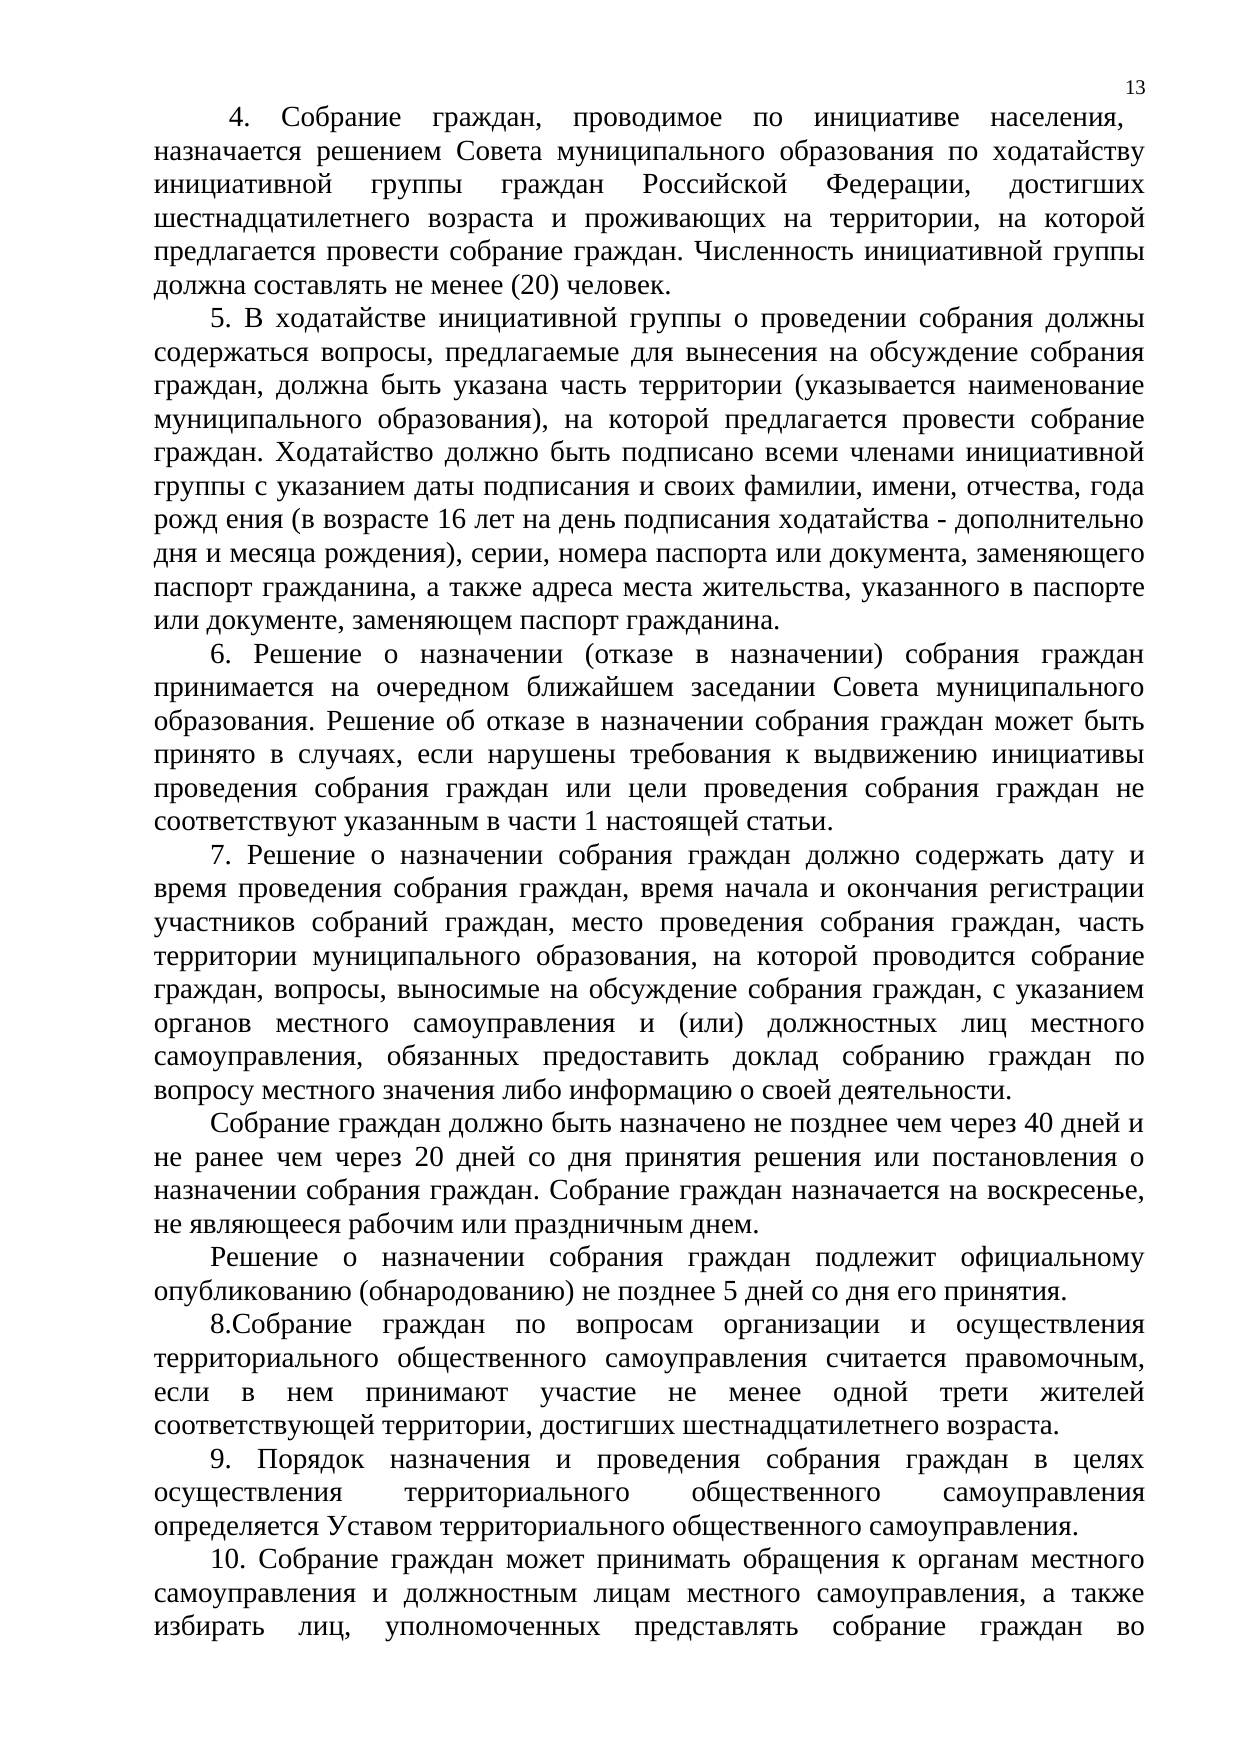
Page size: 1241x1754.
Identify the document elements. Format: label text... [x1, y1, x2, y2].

text Собрание граждан должно быть назначено не позднее чем через 40 дней и не ранее чем через 20 дней со дня принятия решения или постановления о назначении собрания граждан. Собрание граждан назначается на воскресенье, не являющееся рабочим или праздничным днем. [153, 1105, 1146, 1239]
text 6. Решение о назначении (отказе в назначении) собрания граждан принимается на очередном ближайшем заседании Совета муниципального образования. Решение об отказе в назначении собрания граждан может быть принято в случаях, если нарушены требования к выдвижению инициативы проведения собрания граждан или цели проведения собрания граждан не соответствуют указанным в части 1 настоящей статьи. [153, 636, 1146, 837]
text 8.Собрание граждан по вопросам организации и осуществления территориального общественного самоуправления считается правомочным, если в нем принимают участие не менее одной трети жителей соответствующей территории, достигших шестнадцатилетнего возраста. [153, 1307, 1146, 1441]
text 7. Решение о назначении собрания граждан должно содержать дату и время проведения собрания граждан, время начала и окончания регистрации участников собраний граждан, место проведения собрания граждан, часть территории муниципального образования, на которой проводится собрание граждан, вопросы, выносимые на обсуждение собрания граждан, с указанием органов местного самоуправления и (или) должностных лиц местного самоуправления, обязанных предоставить доклад собранию граждан по вопросу местного значения либо информацию о своей деятельности. [153, 837, 1146, 1105]
text 5. В ходатайстве инициативной группы о проведении собрания должны содержаться вопросы, предлагаемые для вынесения на обсуждение собрания граждан, должна быть указана часть территории (указывается наименование муниципального образования), на которой предлагается провести собрание граждан. Ходатайство должно быть подписано всеми членами инициативной группы с указанием даты подписания и своих фамилии, имени, отчества, года рожд ения (в возрасте 16 лет на день подписания ходатайства - дополнительно дня и месяца рождения), серии, номера паспорта или документа, заменяющего паспорт гражданина, а также адреса места жительства, указанного в паспорте или документе, заменяющем паспорт гражданина. [153, 300, 1146, 636]
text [153, 1541, 1146, 1642]
text Решение о назначении собрания граждан подлежит официальному опубликованию (обнародованию) не позднее 5 дней со дня его принятия. [153, 1239, 1146, 1307]
text 9. Порядок назначения и проведения собрания граждан в целях осуществления территориального общественного самоуправления определяется Уставом территориального общественного самоуправления. [153, 1441, 1146, 1541]
text 4. Собрание граждан, проводимое по инициативе населения, назначается решением Совета муниципального образования по ходатайству инициативной группы граждан Российской Федерации, достигших шестнадцатилетнего возраста и проживающих на территории, на которой предлагается провести собрание граждан. Численность инициативной группы должна составлять не менее (20) человек. [153, 99, 1146, 300]
